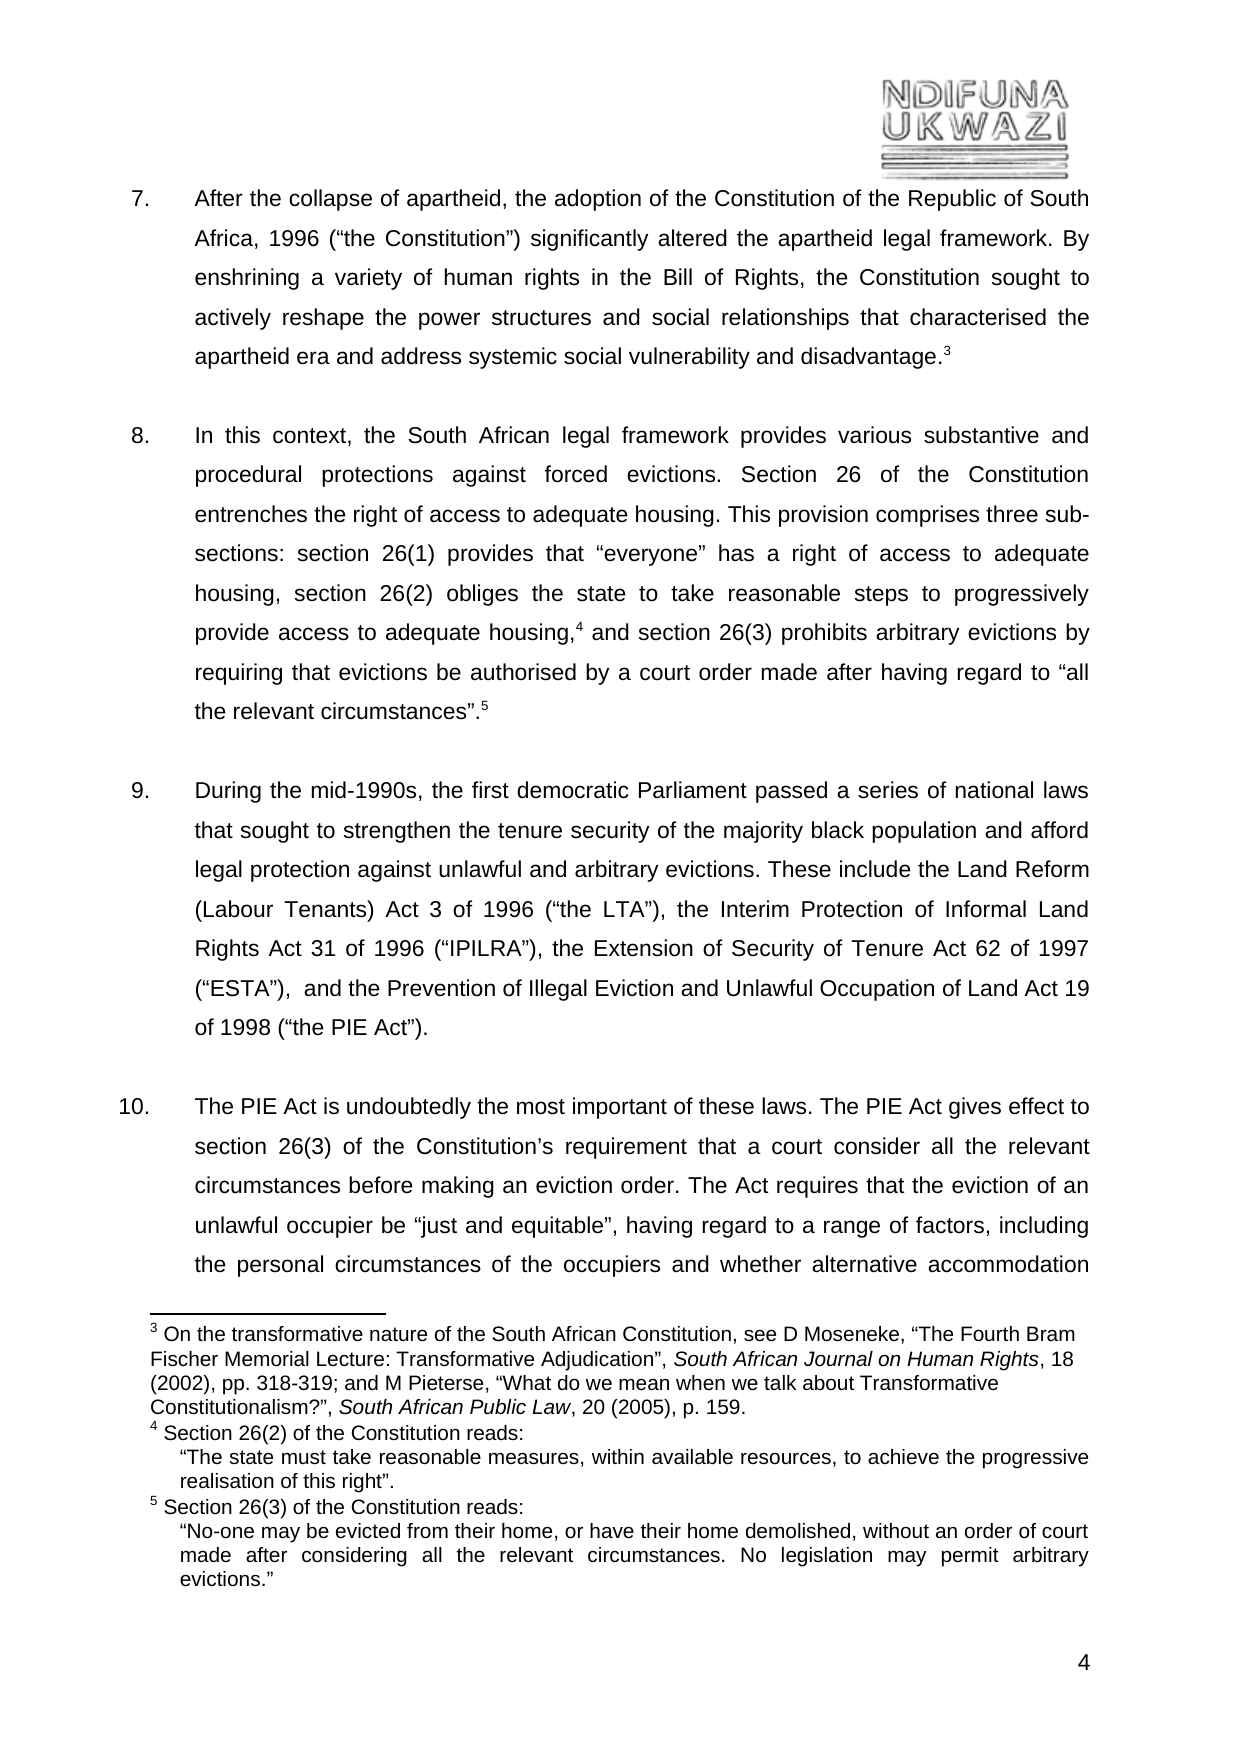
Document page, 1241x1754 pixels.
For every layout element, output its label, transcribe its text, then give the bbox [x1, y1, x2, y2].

list In this context, the South African legal framework provides various substantive and procedural protections against forced evictions. Section 26 of the Constitution entrenches the right of access to adequate housing. This provision comprises three sub-sections: section 26(1) provides that “everyone” has a right of access to adequate housing, section 26(2) obliges the state to take reasonable steps to progressively provide access to adequate housing, and section 26(3) prohibits arbitrary evictions by requiring that evictions be authorised by a court order made after having regard to “all the relevant circumstances”. [150, 422, 1090, 725]
list After the collapse of apartheid, the adoption of the Constitution of the Republic of South Africa, 1996 (“the Constitution”) significantly altered the apartheid legal framework. By enshrining a variety of human rights in the Bill of Rights, the Constitution sought to actively reshape the power structures and social relationships that characterised the apartheid era and address systemic social vulnerability and disadvantage. [150, 185, 1090, 369]
picture [863, 75, 1091, 182]
list During the mid-1990s, the first democratic Parliament passed a series of national laws that sought to strengthen the tenure security of the majority black population and afford legal protection against unlawful and arbitrary evictions. These include the Land Reform (Labour Tenants) Act 3 of 1996 (“the LTA”), the Interim Protection of Informal Land Rights Act 31 of 1996 (“IPILRA”), the Extension of Security of Tenure Act 62 of 1997 (“ESTA”), and the Prevention of Illegal Eviction and Unlawful Occupation of Land Act 19 of 1998 (“the PIE Act”). [150, 777, 1090, 1041]
